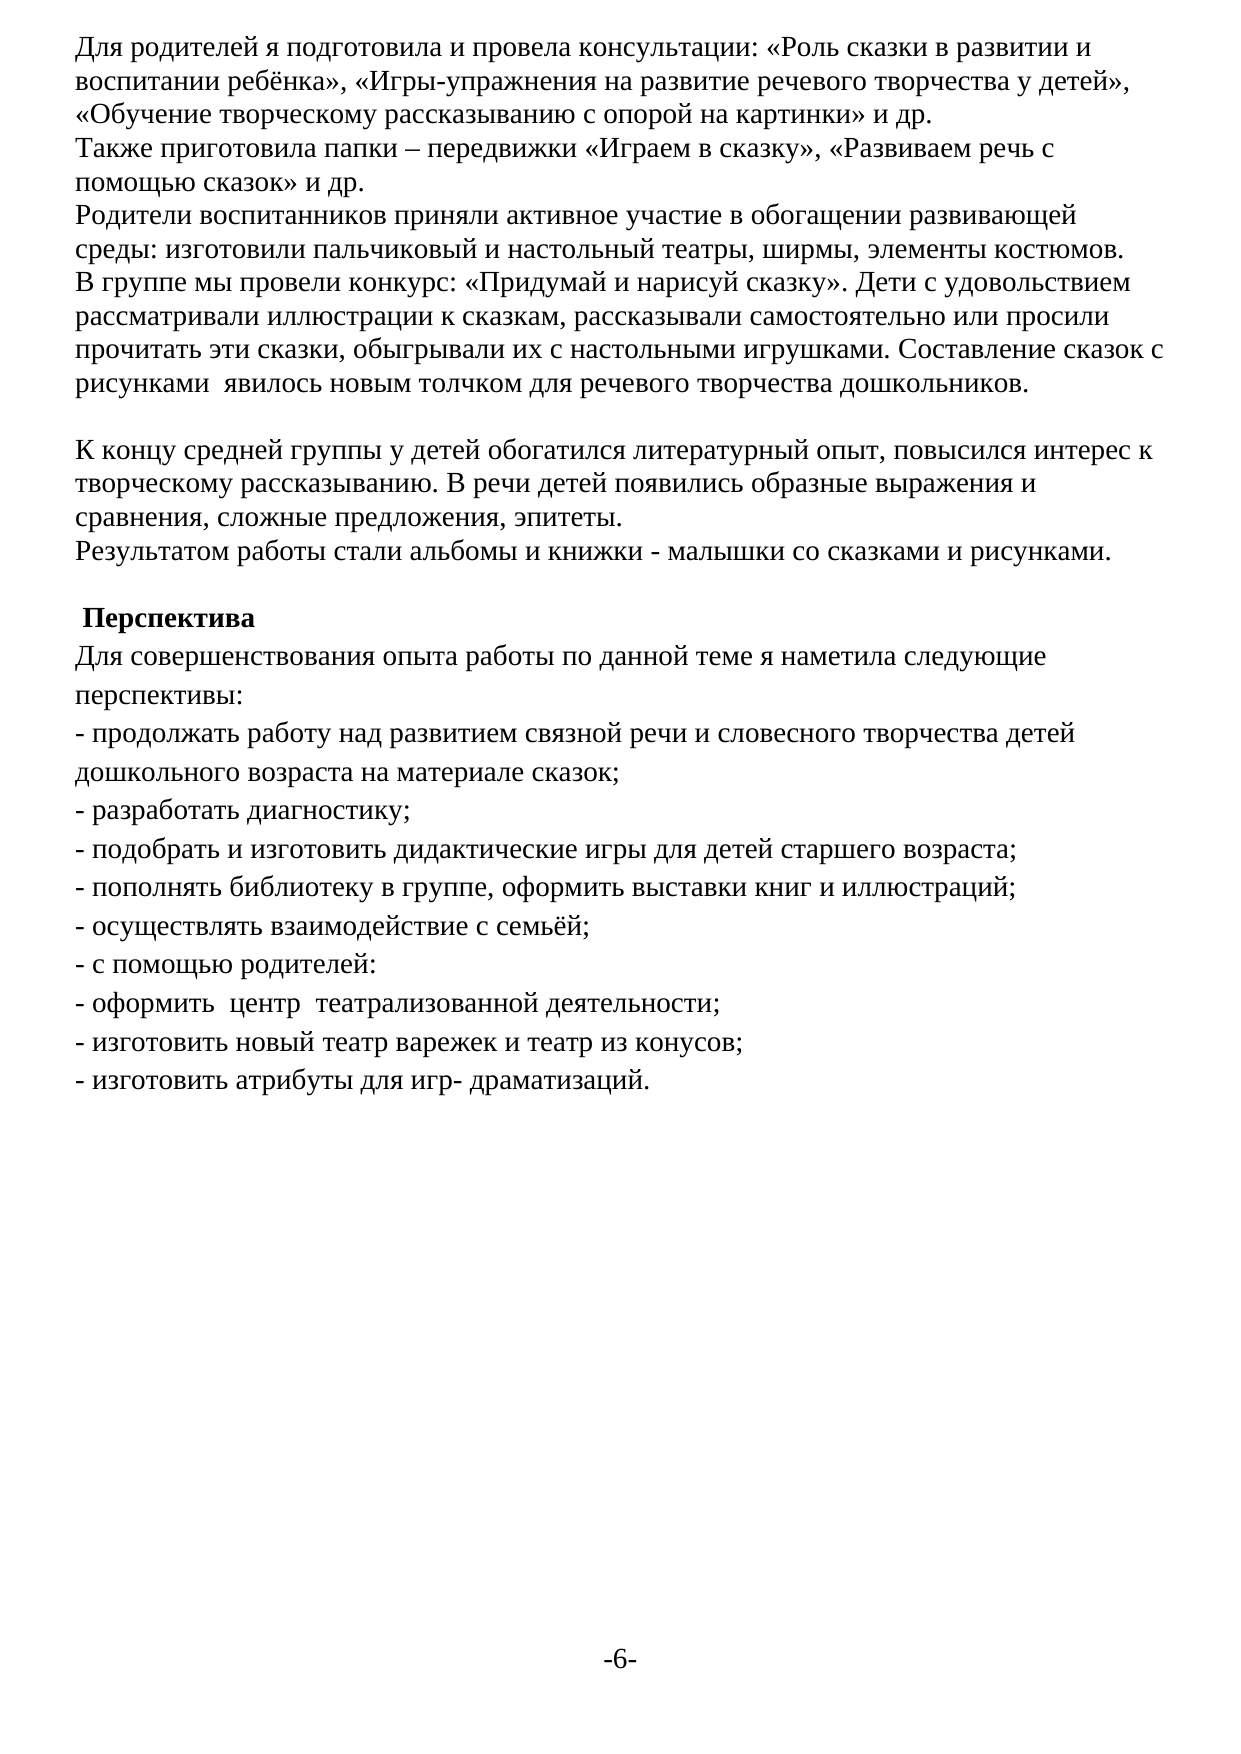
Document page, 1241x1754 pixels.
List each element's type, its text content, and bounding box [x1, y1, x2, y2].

text Для родителей я подготовила и провела консультации: «Роль сказки в развитии и воспитании ребёнка», «Игры-упражнения на развитие речевого творчества у детей», «Обучение творческому рассказыванию с опорой на картинки» и др. [75, 29, 1165, 130]
text Родители воспитанников приняли активное участие в обогащении развивающей среды: изготовили пальчиковый и настольный театры, ширмы, элементы костюмов. [75, 197, 1165, 264]
text - изготовить атрибуты для игр- драматизаций. [75, 1062, 1165, 1096]
text -6- [75, 1642, 1165, 1675]
text Результатом работы стали альбомы и книжки - малышки со сказками и рисунками. [75, 533, 1165, 566]
text Перспектива [75, 600, 1165, 633]
text - пополнять библиотеку в группе, оформить выставки книг и иллюстраций; [75, 869, 1165, 903]
text - с помощью родителей: [75, 947, 1165, 980]
text Также приготовила папки – передвижки «Играем в сказку», «Развиваем речь с помощью сказок» и др. [75, 130, 1165, 197]
text - осуществлять взаимодействие с семьёй; [75, 908, 1165, 942]
text К концу средней группы у детей обогатился литературный опыт, повысился интерес к творческому рассказыванию. В речи детей появились образные выражения и сравнения, сложные предложения, эпитеты. [75, 432, 1165, 533]
text В группе мы провели конкурс: «Придумай и нарисуй сказку». Дети с удовольствием рассматривали иллюстрации к сказкам, рассказывали самостоятельно или просили прочитать эти сказки, обыгрывали их с настольными игрушками. Составление сказок с рисунками явилось новым толчком для речевого творчества дошкольников. [75, 264, 1165, 398]
text - разработать диагностику; [75, 792, 1165, 826]
text - подобрать и изготовить дидактические игры для детей старшего возраста; [75, 831, 1165, 864]
text Для совершенствования опыта работы по данной теме я наметила следующие перспективы: [75, 638, 1165, 710]
text - изготовить новый театр варежек и театр из конусов; [75, 1024, 1165, 1057]
text - оформить центр театрализованной деятельности; [75, 985, 1165, 1019]
text - продолжать работу над развитием связной речи и словесного творчества детей дошкольного возраста на материале сказок; [75, 715, 1165, 787]
